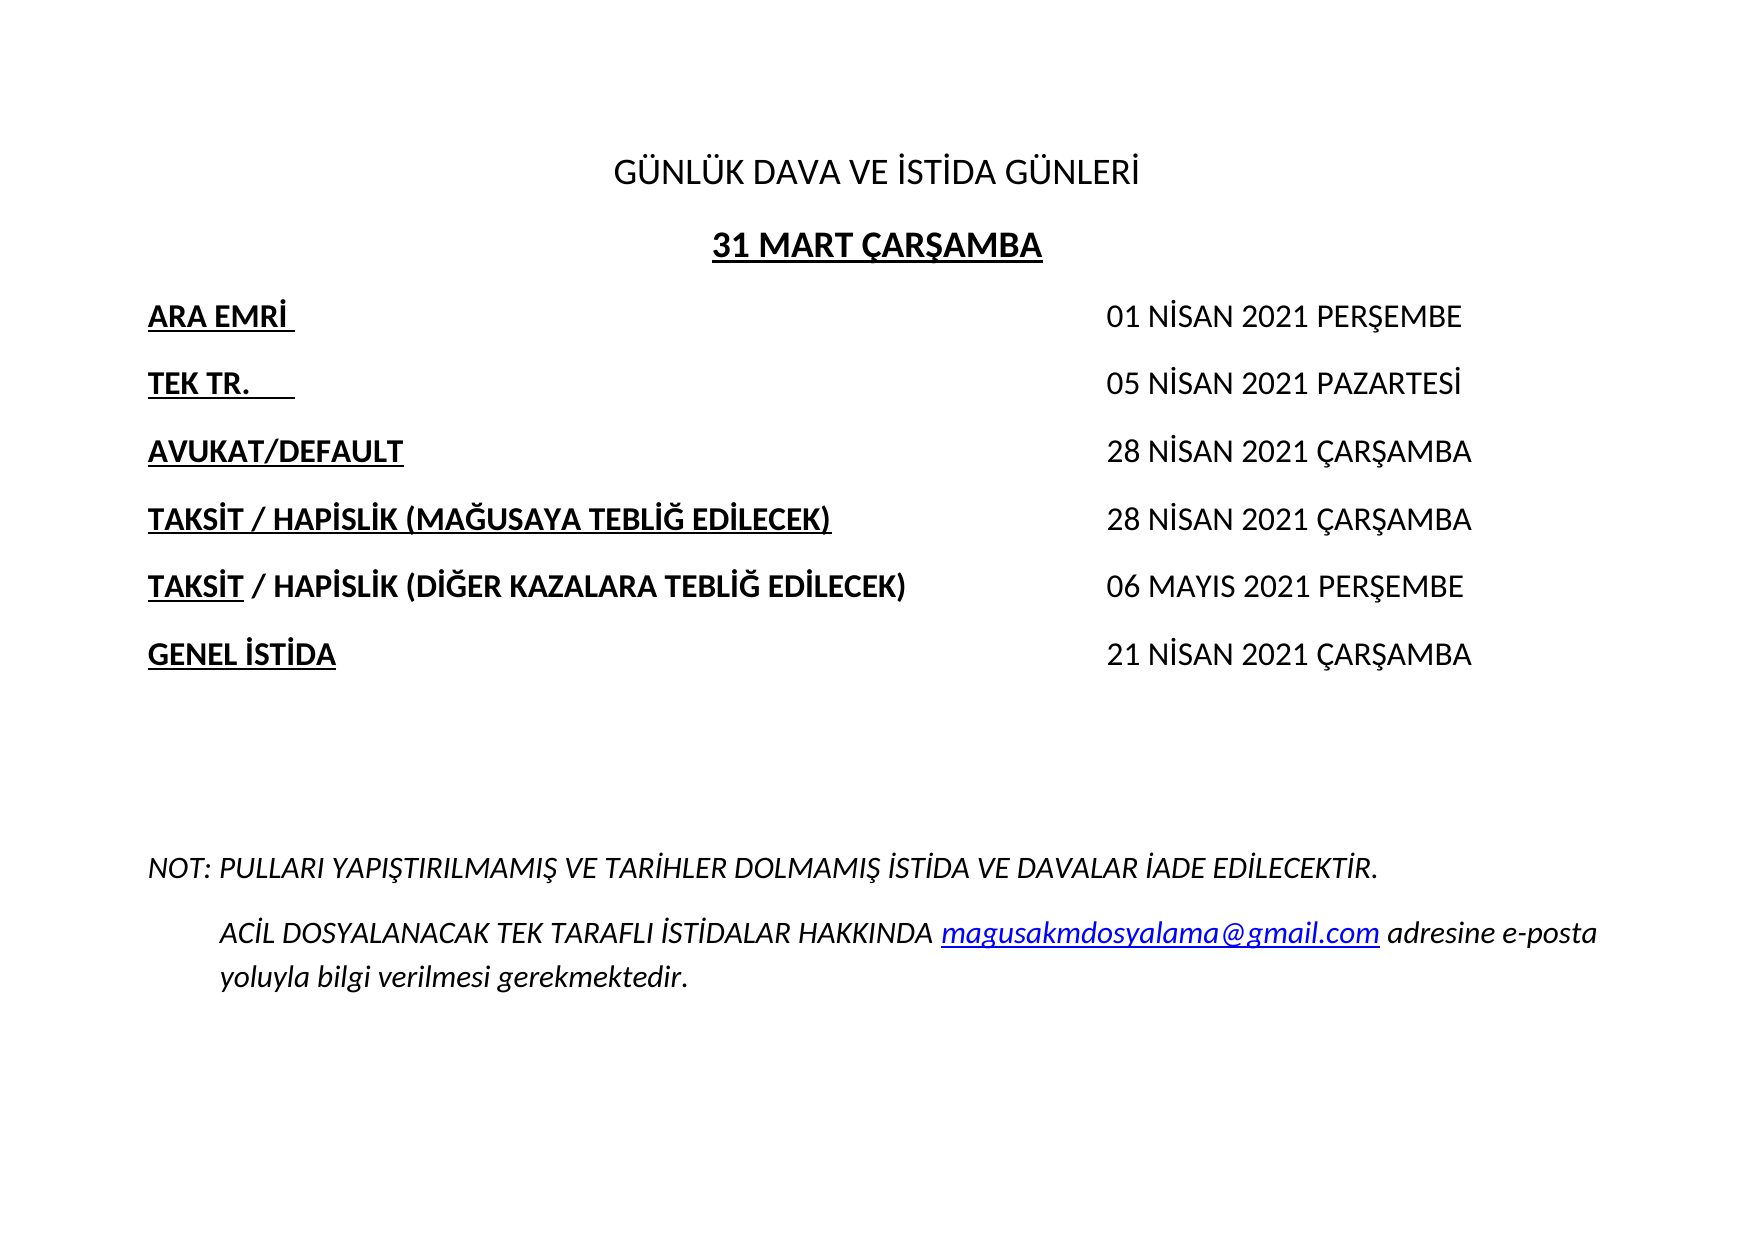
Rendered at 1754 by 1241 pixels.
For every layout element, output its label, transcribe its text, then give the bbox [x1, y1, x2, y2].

text TAKSİT / HAPİSLİK (MAĞUSAYA TEBLİĞ EDİLECEK) 28 NİSAN 2021 ÇARŞAMBA [148, 498, 1606, 538]
text TEK TR. 05 NİSAN 2021 PAZARTESİ [148, 362, 1606, 403]
text ACİL DOSYALANACAK TEK TARAFLI İSTİDALAR HAKKINDA magusakmdosyalama@gmail.com adresine e-posta yoluyla bilgi verilmesi gerekmektedir. [219, 913, 1606, 995]
text ARA EMRİ 01 NİSAN 2021 PERŞEMBE [148, 295, 1606, 336]
text GENEL İSTİDA 21 NİSAN 2021 ÇARŞAMBA [148, 633, 1606, 673]
text AVUKAT/DEFAULT 28 NİSAN 2021 ÇARŞAMBA [148, 430, 1606, 471]
text 31 MART ÇARŞAMBA [148, 221, 1606, 267]
text NOT: PULLARI YAPIŞTIRILMAMIŞ VE TARİHLER DOLMAMIŞ İSTİDA VE DAVALAR İADE EDİLECEKTİR. [148, 848, 1606, 886]
text TAKSİT / HAPİSLİK (DİĞER KAZALARA TEBLİĞ EDİLECEK) 06 MAYIS 2021 PERŞEMBE [148, 565, 1606, 606]
text GÜNLÜK DAVA VE İSTİDA GÜNLERİ [148, 148, 1606, 193]
